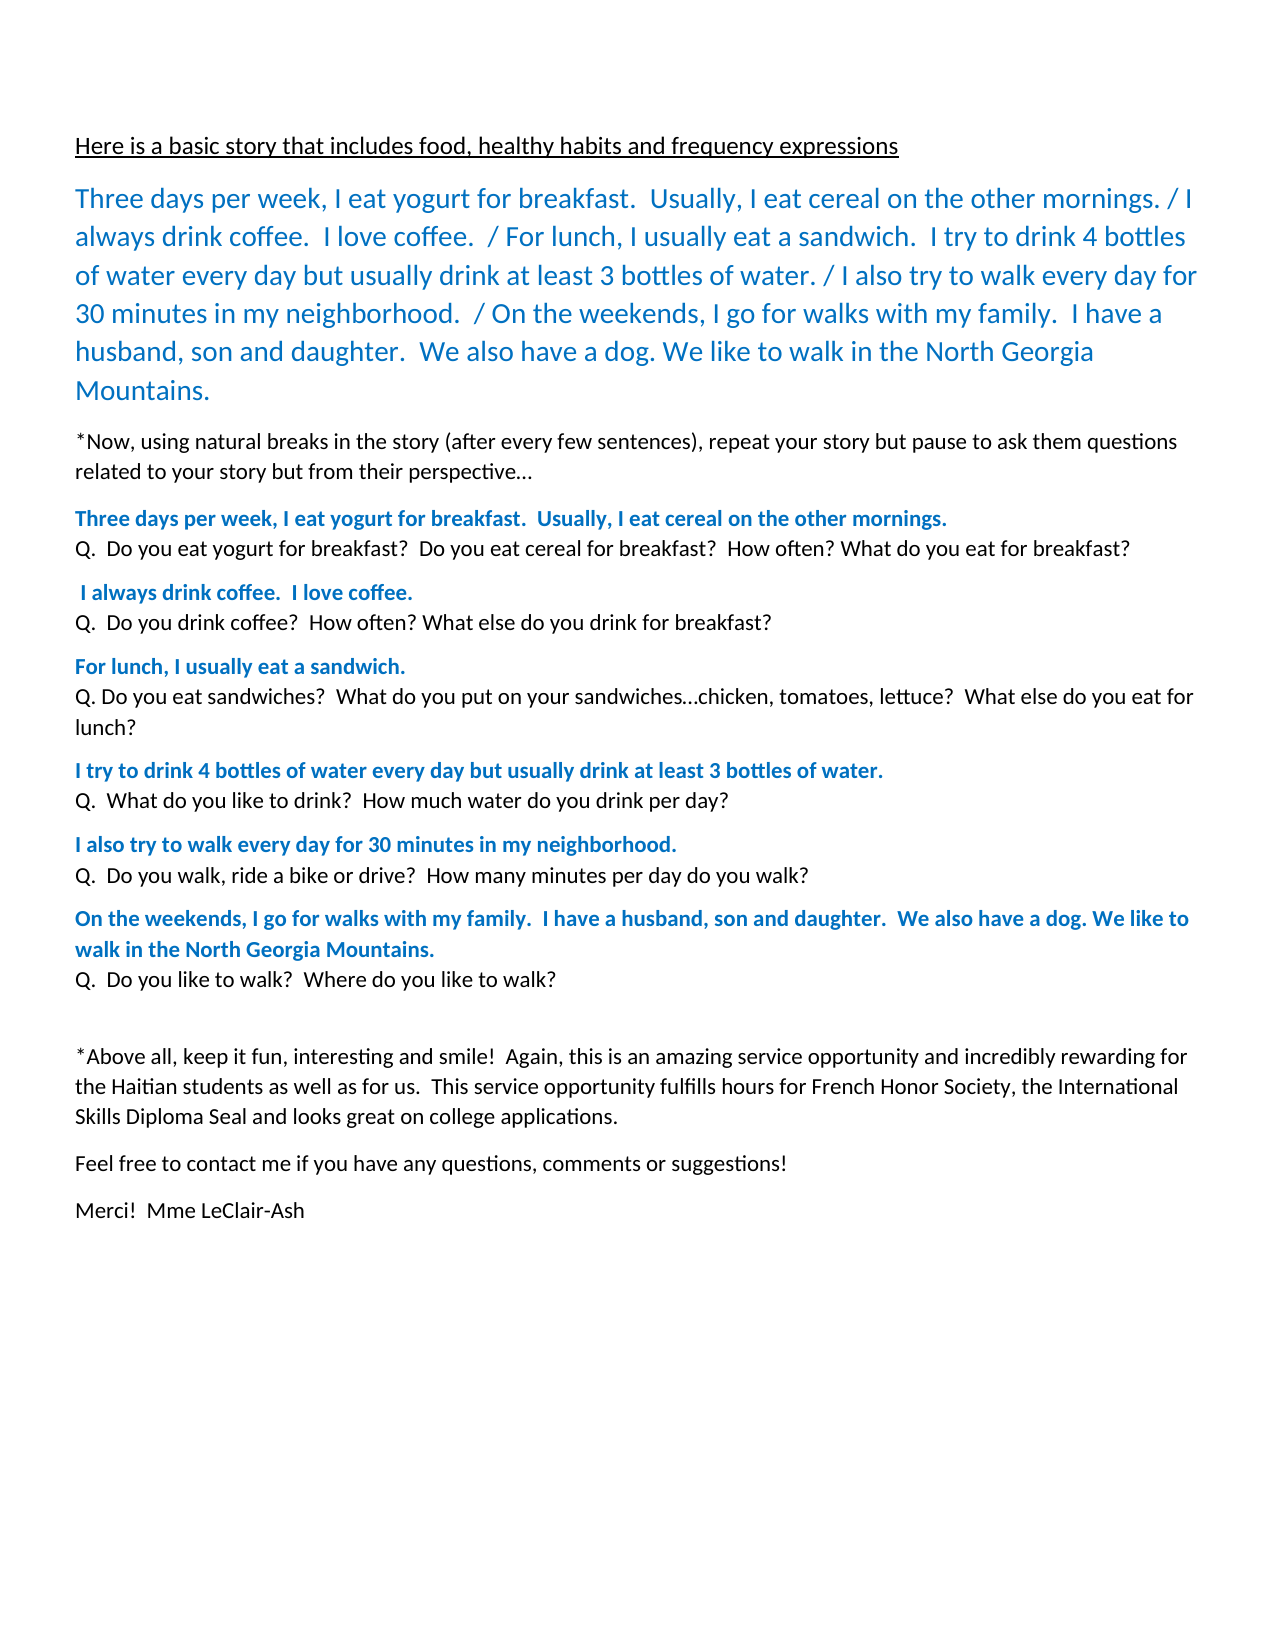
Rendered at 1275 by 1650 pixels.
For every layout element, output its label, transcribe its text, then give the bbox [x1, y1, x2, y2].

text Q. What do you like to drink? How much water do you drink per day? [75, 787, 1200, 815]
text I always drink coffee. I love coffee. [75, 578, 1200, 606]
text On the weekends, I go for walks with my family. I have a husband, son and daughter. We also have a dog. We like to walk in the North Georgia Mountains. [75, 904, 1200, 963]
text Three days per week, I eat yogurt for breakfast. Usually, I eat cereal on the other mornings. [75, 504, 1200, 532]
text Q. Do you eat yogurt for breakfast? Do you eat cereal for breakfast? How often? What do you eat for breakfast? [75, 534, 1200, 562]
text I try to drink 4 bottles of water every day but usually drink at least 3 bottles of water. [75, 756, 1200, 784]
text *Now, using natural breaks in the story (after every few sentences), repeat your story but pause to ask them questions related to your story but from their perspective… [75, 427, 1200, 485]
text For lunch, I usually eat a sandwich. [75, 652, 1200, 680]
text Q. Do you walk, ride a bike or drive? How many minutes per day do you walk? [75, 861, 1200, 889]
text Merci! Mme LeClair-Ash [75, 1196, 1200, 1224]
text Three days per week, I eat yogurt for breakfast. Usually, I eat cereal on the other mornings. / I always drink coffee. I love coffee. / For lunch, I usually eat a sandwich. I try to drink 4 bottles of water every day but usually drink at least 3 bottles of water. / I also try to walk every day for 30 minutes in my neighborhood. / On the weekends, I go for walks with my family. I have a husband, son and daughter. We also have a dog. We like to walk in the North Georgia Mountains. [75, 180, 1200, 407]
text Q. Do you drink coffee? How often? What else do you drink for breakfast? [75, 608, 1200, 636]
text Q. Do you like to walk? Where do you like to walk? [75, 965, 1200, 993]
text Feel free to contact me if you have any questions, comments or suggestions! [75, 1149, 1200, 1177]
text *Above all, keep it fun, interesting and smile! Again, this is an amazing service opportunity and incredibly rewarding for the Haitian students as well as for us. This service opportunity fulfills hours for French Honor Society, the International Skills Diploma Seal and looks great on college applications. [75, 1042, 1200, 1131]
text Q. Do you eat sandwiches? What do you put on your sandwiches…chicken, tomatoes, lettuce? What else do you eat for lunch? [75, 682, 1200, 741]
text Here is a basic story that includes food, healthy habits and frequency expressions [75, 130, 1200, 161]
text I also try to walk every day for 30 minutes in my neighborhood. [75, 831, 1200, 858]
